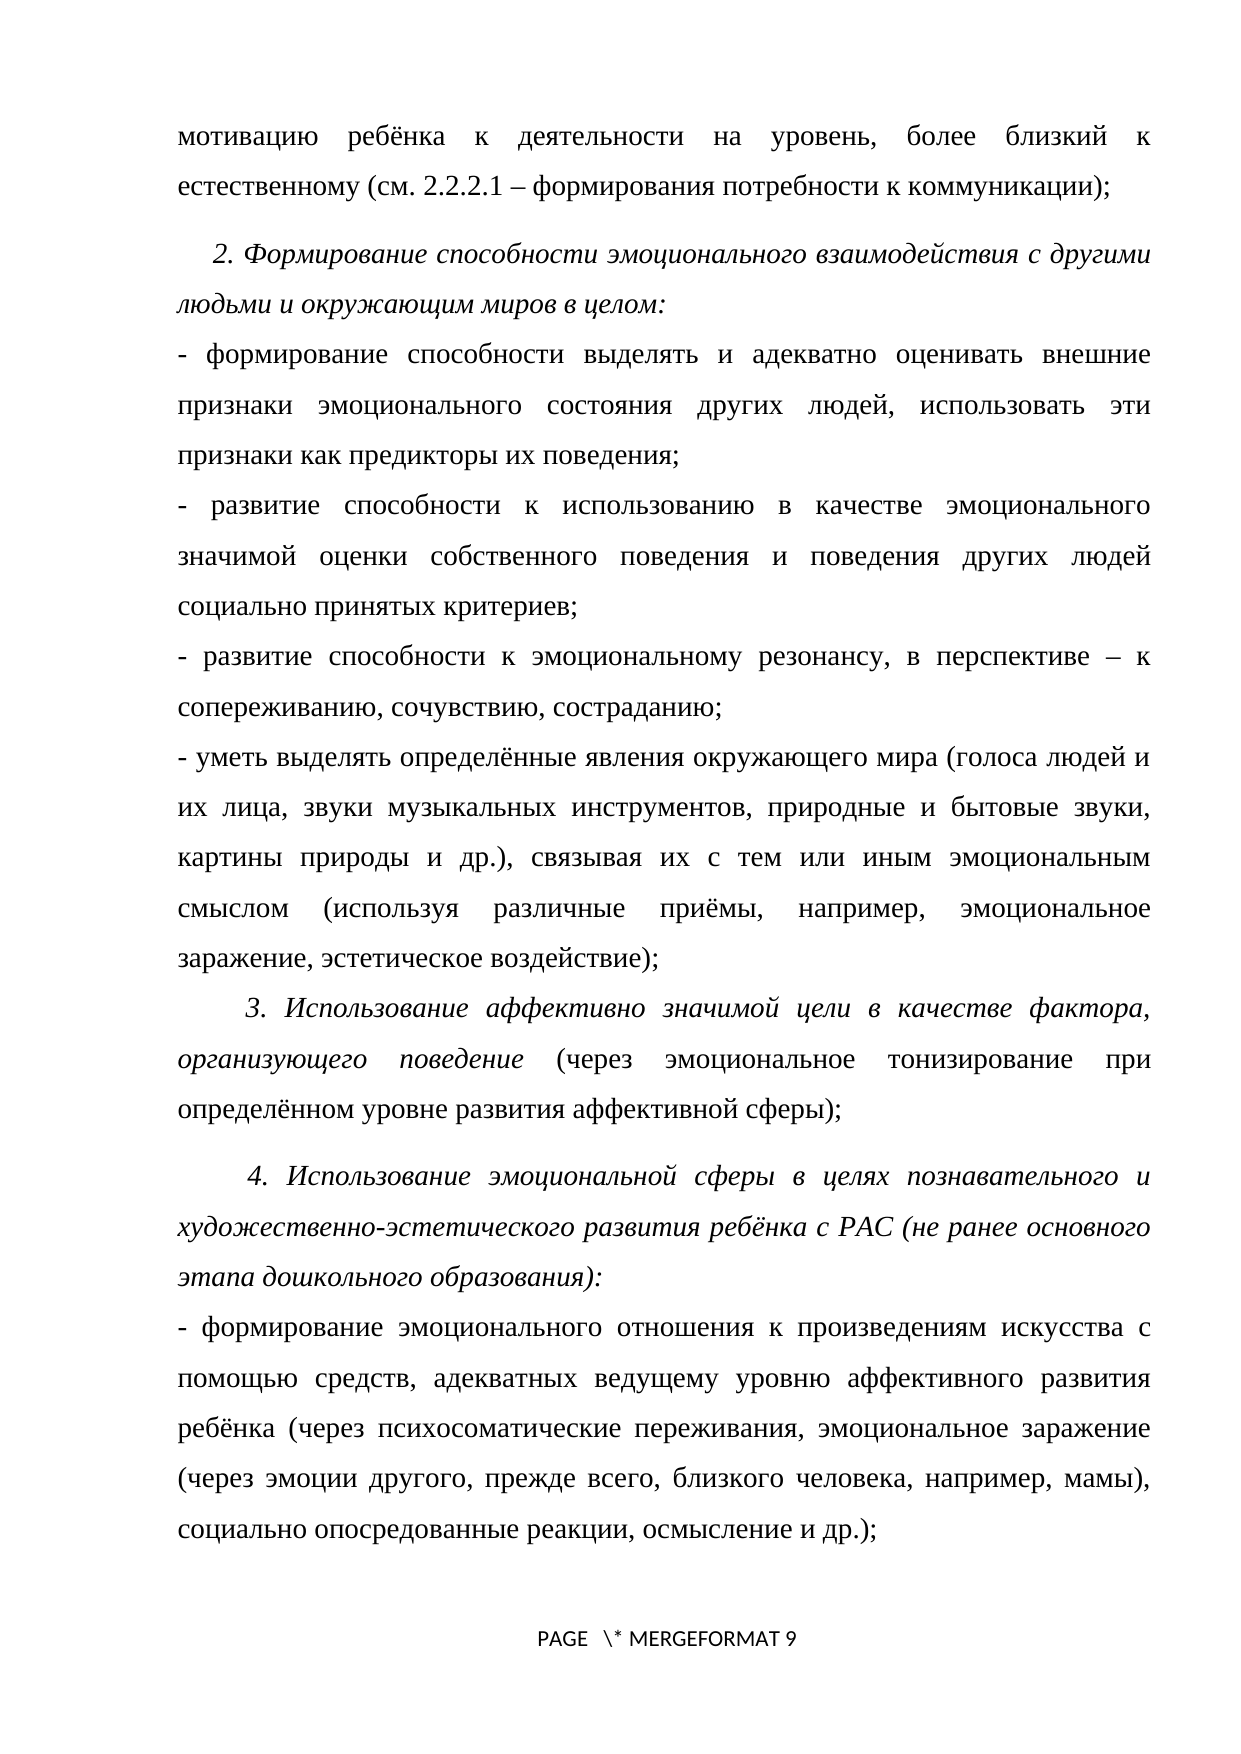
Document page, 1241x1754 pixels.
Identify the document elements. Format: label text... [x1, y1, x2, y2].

text 2. Формирование способности эмоционального взаимодействия с другими людьми и окружающим миров в целом: [177, 236, 1152, 320]
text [177, 118, 1152, 202]
text 4. Использование эмоциональной сферы в целях познавательного и художественно-эстетического развития ребёнка с РАС (не ранее основного этапа дошкольного образования): [177, 1158, 1152, 1293]
text - формирование эмоционального отношения к произведениям искусства с помощью средств, адекватных ведущему уровню аффективного развития ребёнка (через психосоматические переживания, эмоциональное заражение (через эмоции другого, прежде всего, близкого человека, например, мамы), социально опосредованные реакции, осмысление и др.); [177, 1309, 1152, 1544]
text - развитие способности к эмоциональному резонансу, в перспективе – к сопереживанию, сочувствию, состраданию; [177, 638, 1152, 722]
text 3. Использование аффективно значимой цели в качестве фактора, организующего поведение (через эмоциональное тонизирование при определённом уровне развития аффективной сферы); [177, 991, 1152, 1125]
text - развитие способности к использованию в качестве эмоционального значимой оценки собственного поведения и поведения других людей социально принятых критериев; [177, 487, 1152, 622]
text - уметь выделять определённые явления окружающего мира (голоса людей и их лица, звуки музыкальных инструментов, природные и бытовые звуки, картины природы и др.), связывая их с тем или иным эмоциональным смыслом (используя различные приёмы, например, эмоциональное заражение, эстетическое воздействие); [177, 739, 1152, 974]
text - формирование способности выделять и адекватно оценивать внешние признаки эмоционального состояния других людей, использовать эти признаки как предикторы их поведения; [177, 336, 1152, 471]
